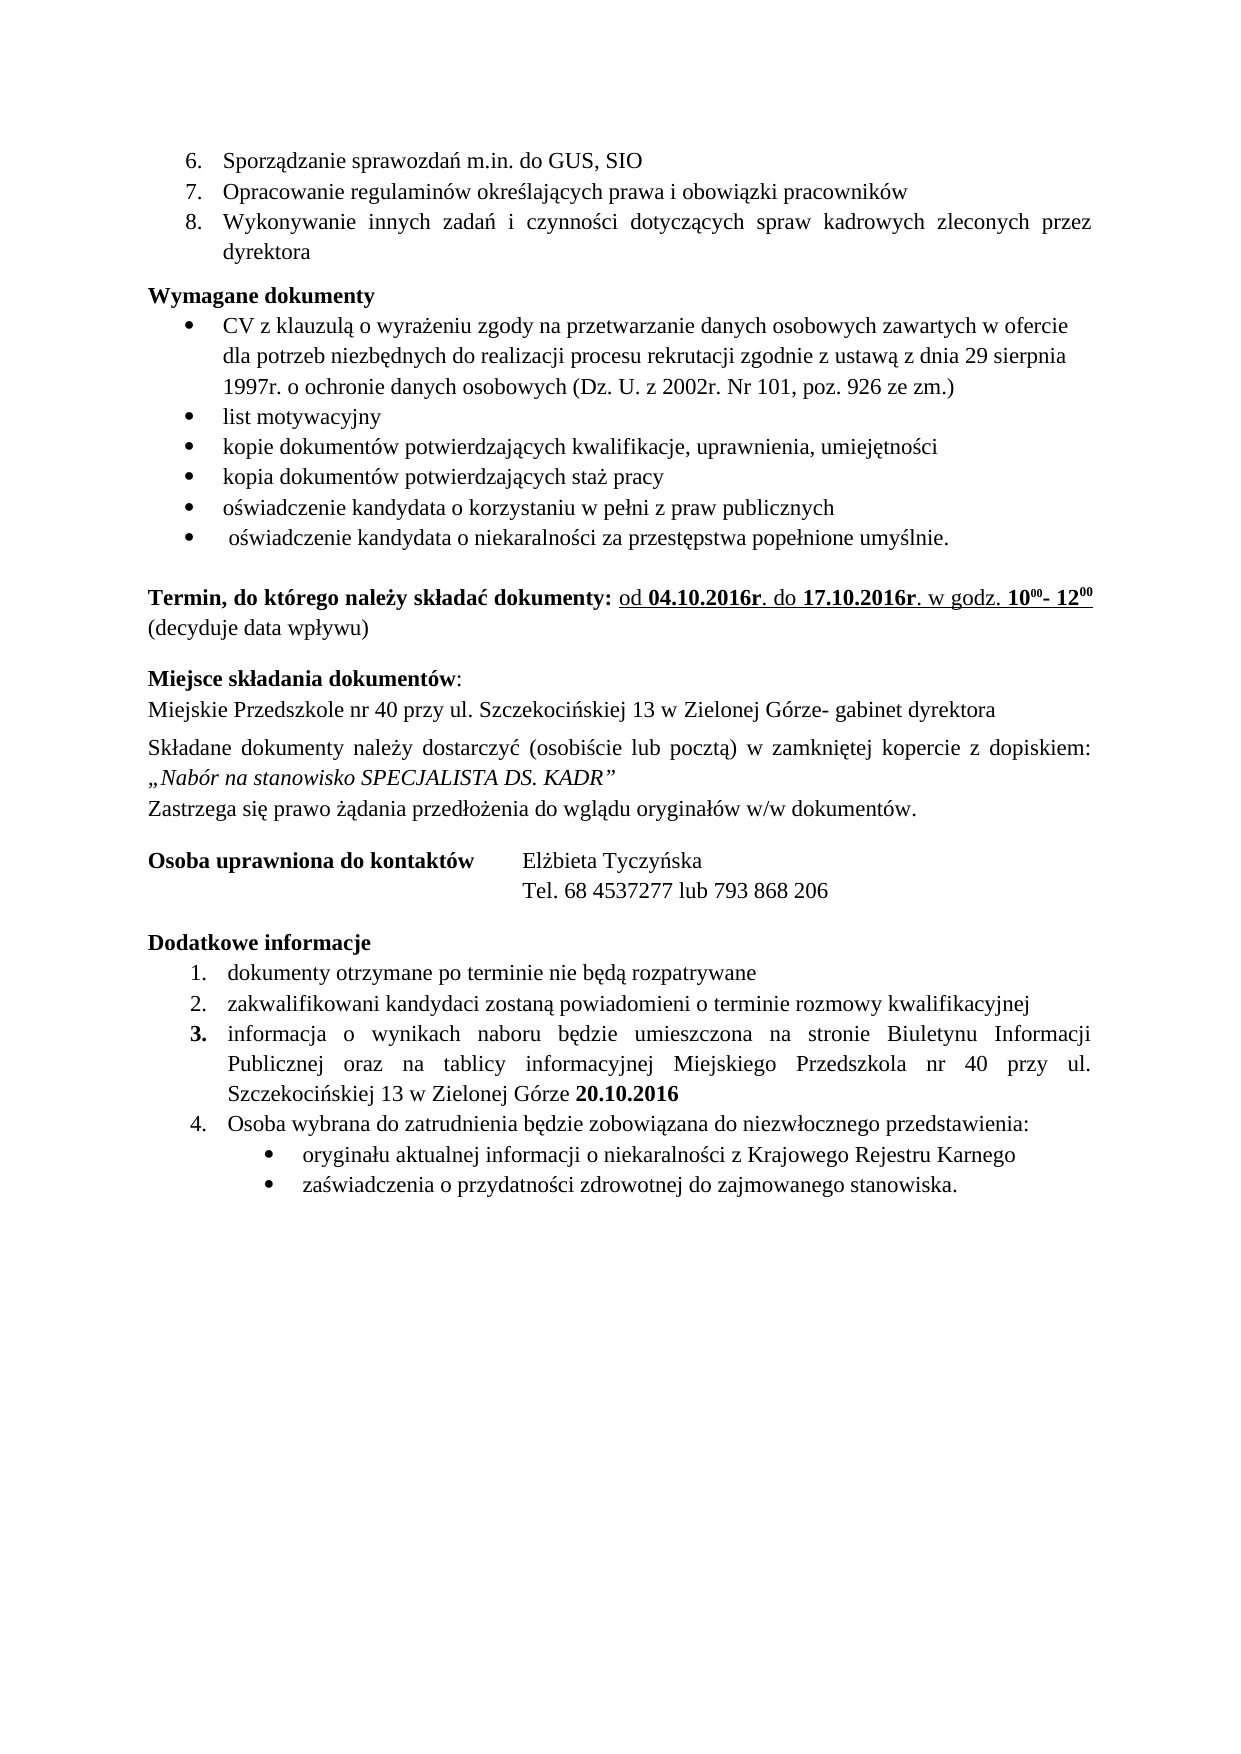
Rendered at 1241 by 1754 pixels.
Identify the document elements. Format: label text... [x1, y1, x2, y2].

list kopie dokumentów potwierdzających kwalifikacje, uprawnienia, umiejętności [185, 433, 1093, 459]
list informacja o wynikach naboru będzie umieszczona na stronie Biuletynu Informacji Publicznej oraz na tablicy informacyjnej Miejskiego Przedszkola nr 40 przy ul. Szczekocińskiej 13 w Zielonej Górze 20.10.2016 [190, 1020, 1093, 1107]
text Składane dokumenty należy dostarczyć (osobiście lub pocztą) w zamkniętej kopercie z dopiskiem: „Nabór na stanowisko SPECJALISTA DS. KADR” [148, 734, 1093, 791]
list Wykonywanie innych zadań i czynności dotyczących spraw kadrowych zleconych przez dyrektora [185, 208, 1093, 264]
text Zastrzega się prawo żądania przedłożenia do wglądu oryginałów w/w dokumentów. [148, 795, 1093, 821]
list Miejskie Przedszkole nr 40 przy ul. Szczekocińskiej 13 w Zielonej Górze- gabinet dyrektora [148, 696, 1093, 722]
list Miejsce składania dokumentów: [148, 666, 1093, 692]
list kopia dokumentów potwierdzających staż pracy [185, 463, 1093, 490]
list zaświadczenia o przydatności zdrowotnej do zajmowanego stanowiska. [265, 1171, 1093, 1197]
list list motywacyjny [185, 403, 1093, 429]
list oświadczenie kandydata o korzystaniu w pełni z praw publicznych [185, 494, 1093, 520]
list dokumenty otrzymane po terminie nie będą rozpatrywane [190, 959, 1093, 986]
list Sporządzanie sprawozdań m.in. do GUS, SIO [185, 148, 1093, 174]
text Osoba uprawniona do kontaktów Elżbieta Tyczyńska [148, 847, 1093, 873]
text Termin, do którego należy składać dokumenty: od 04.10.2016r. do 17.10.2016r. w godz. 1000- 1200 (decyduje data wpływu) [148, 584, 1093, 641]
list CV z klauzulą o wyrażeniu zgody na przetwarzanie danych osobowych zawartych w ofercie dla potrzeb niezbędnych do realizacji procesu rekrutacji zgodnie z ustawą z dnia 29 sierpnia 1997r. o ochronie danych osobowych (Dz. U. z 2002r. Nr 101, poz. 926 ze zm.) [185, 312, 1093, 399]
text Dodatkowe informacje [148, 929, 1093, 956]
list Osoba wybrana do zatrudnienia będzie zobowiązana do niezwłocznego przedstawienia: [190, 1111, 1093, 1137]
text Tel. 68 4537277 lub 793 868 206 [443, 877, 1093, 903]
list zakwalifikowani kandydaci zostaną powiadomieni o terminie rozmowy kwalifikacyjnej [190, 990, 1093, 1016]
list oryginału aktualnej informacji o niekaralności z Krajowego Rejestru Karnego [265, 1141, 1093, 1167]
list oświadczenie kandydata o niekaralności za przestępstwa popełnione umyślnie. [185, 524, 1093, 550]
list Opracowanie regulaminów określających prawa i obowiązki pracowników [185, 178, 1093, 204]
text Wymagane dokumenty [148, 282, 1093, 308]
